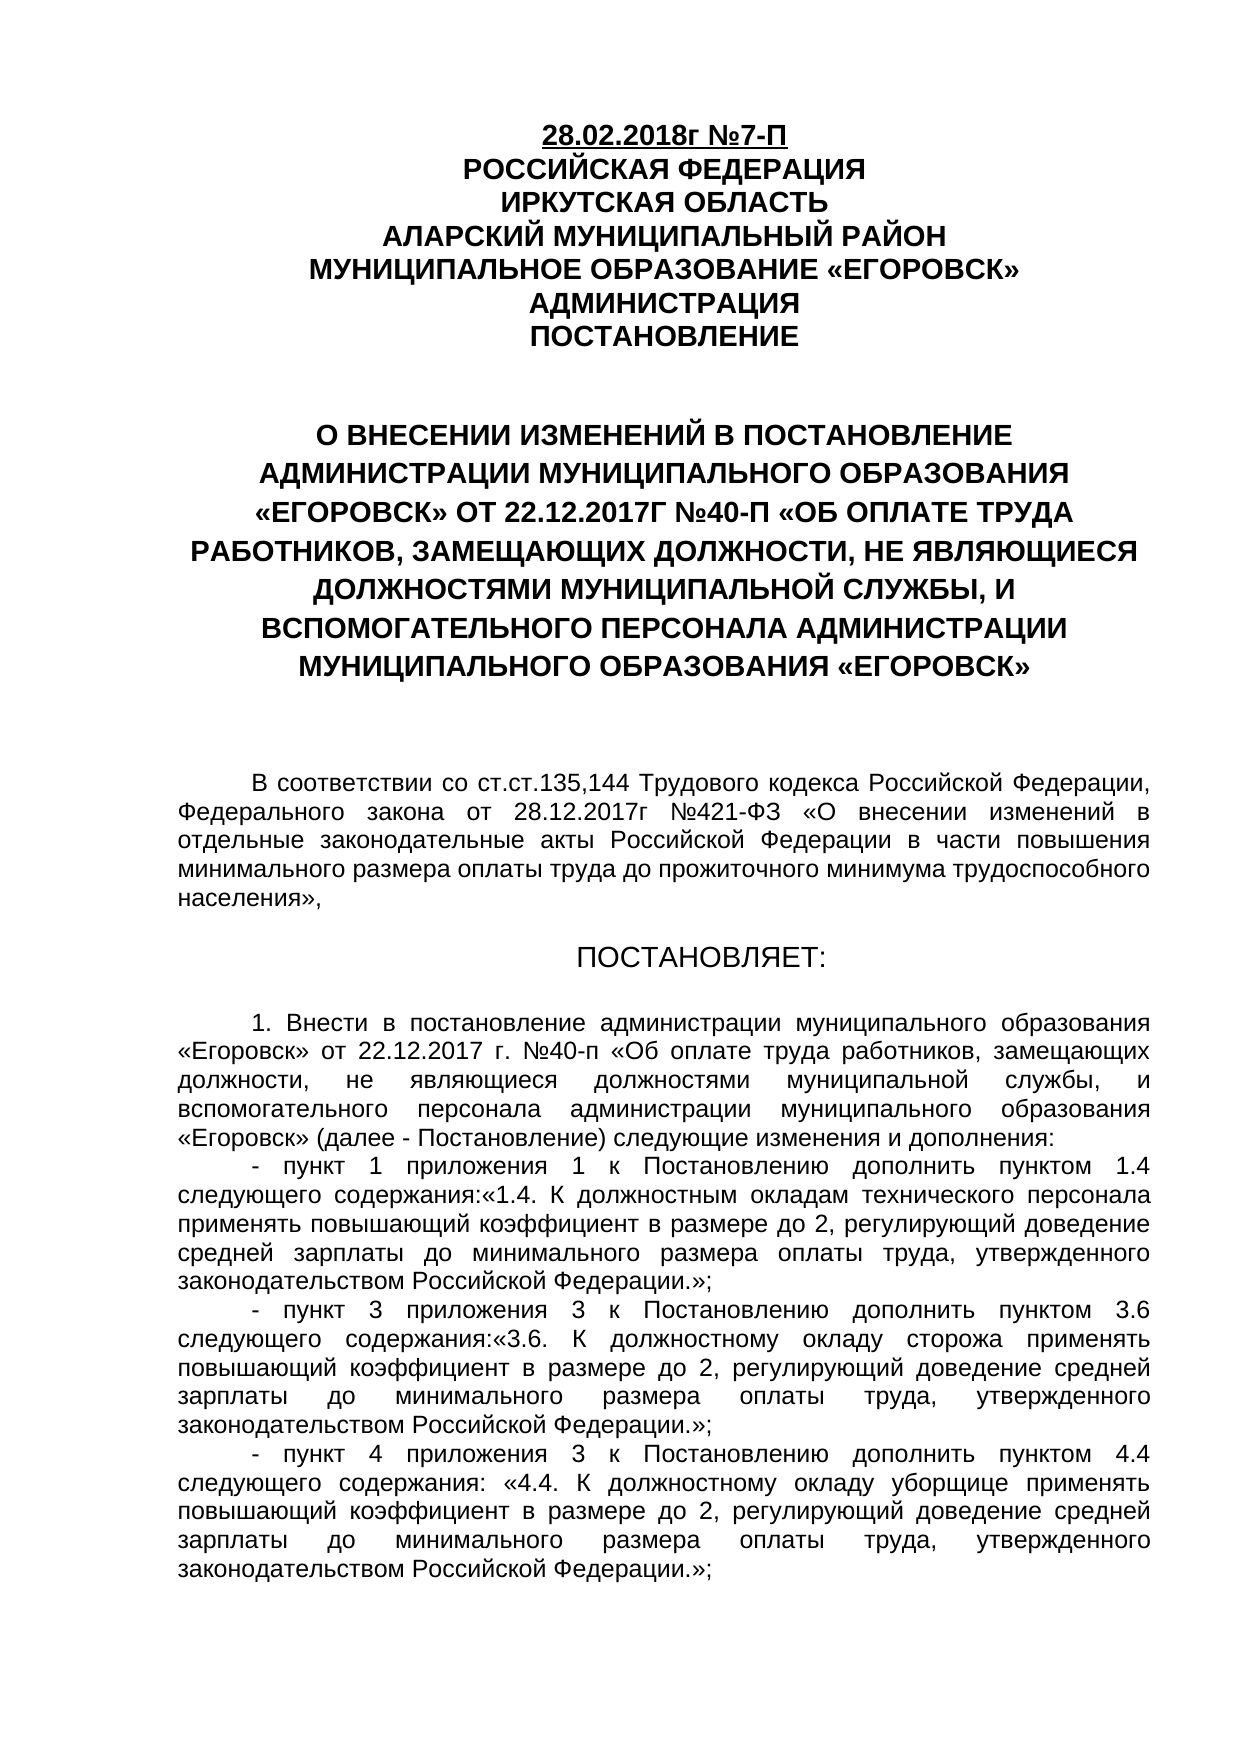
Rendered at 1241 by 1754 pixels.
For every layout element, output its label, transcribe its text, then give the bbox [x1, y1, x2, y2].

text ИРКУТСКАЯ ОБЛАСТЬ [177, 185, 1152, 219]
text ПОСТАНОВЛЯЕТ: [177, 940, 1152, 974]
text - пункт 4 приложения 3 к Постановлению дополнить пунктом 4.4 следующего содержания: «4.4. К должностному окладу уборщице применять повышающий коэффициент в размере до 2, регулирующий доведение средней зарплаты до минимального размера оплаты труда, утвержденного законодательством Российской Федерации.»; [177, 1439, 1152, 1582]
text - пункт 3 приложения 3 к Постановлению дополнить пунктом 3.6 следующего содержания:«3.6. К должностному окладу сторожа применять повышающий коэффициент в размере до 2, регулирующий доведение средней зарплаты до минимального размера оплаты труда, утвержденного законодательством Российской Федерации.»; [177, 1295, 1152, 1439]
text О ВНЕСЕНИИ ИЗМЕНЕНИЙ В ПОСТАНОВЛЕНИЕ АДМИНИСТРАЦИИ МУНИЦИПАЛЬНОГО ОБРАЗОВАНИЯ «ЕГОРОВСК» ОТ 22.12.2017Г №40-П «ОБ ОПЛАТЕ ТРУДА РАБОТНИКОВ, ЗАМЕЩАЮЩИХ ДОЛЖНОСТИ, НЕ ЯВЛЯЮЩИЕСЯ ДОЛЖНОСТЯМИ МУНИЦИПАЛЬНОЙ СЛУЖБЫ, И ВСПОМОГАТЕЛЬНОГО ПЕРСОНАЛА АДМИНИСТРАЦИИ МУНИЦИПАЛЬНОГО ОБРАЗОВАНИЯ «ЕГОРОВСК» [177, 418, 1152, 683]
text 28.02.2018г №7-П [177, 118, 1152, 152]
text 1. Внести в постановление администрации муниципального образования «Егоровск» от 22.12.2017 г. №40-п «Об оплате труда работников, замещающих должности, не являющиеся должностями муниципальной службы, и вспомогательного персонала администрации муниципального образования «Егоровск» (далее - Постановление) следующие изменения и дополнения: [177, 1007, 1152, 1151]
text ПОСТАНОВЛЕНИЕ [177, 319, 1152, 353]
text РОССИЙСКАЯ ФЕДЕРАЦИЯ [177, 152, 1152, 185]
text - пункт 1 приложения 1 к Постановлению дополнить пунктом 1.4 следующего содержания:«1.4. К должностным окладам технического персонала применять повышающий коэффициент в размере до 2, регулирующий доведение средней зарплаты до минимального размера оплаты труда, утвержденного законодательством Российской Федерации.»; [177, 1151, 1152, 1295]
text В соответствии со ст.ст.135,144 Трудового кодекса Российской Федерации, Федерального закона от 28.12.2017г №421-ФЗ «О внесении изменений в отдельные законодательные акты Российской Федерации в части повышения минимального размера оплаты труда до прожиточного минимума трудоспособного населения», [177, 768, 1152, 912]
text МУНИЦИПАЛЬНОЕ ОБРАЗОВАНИЕ «ЕГОРОВСК» [177, 252, 1152, 286]
text АЛАРСКИЙ МУНИЦИПАЛЬНЫЙ РАЙОН [177, 219, 1152, 252]
text АДМИНИСТРАЦИЯ [177, 286, 1152, 319]
